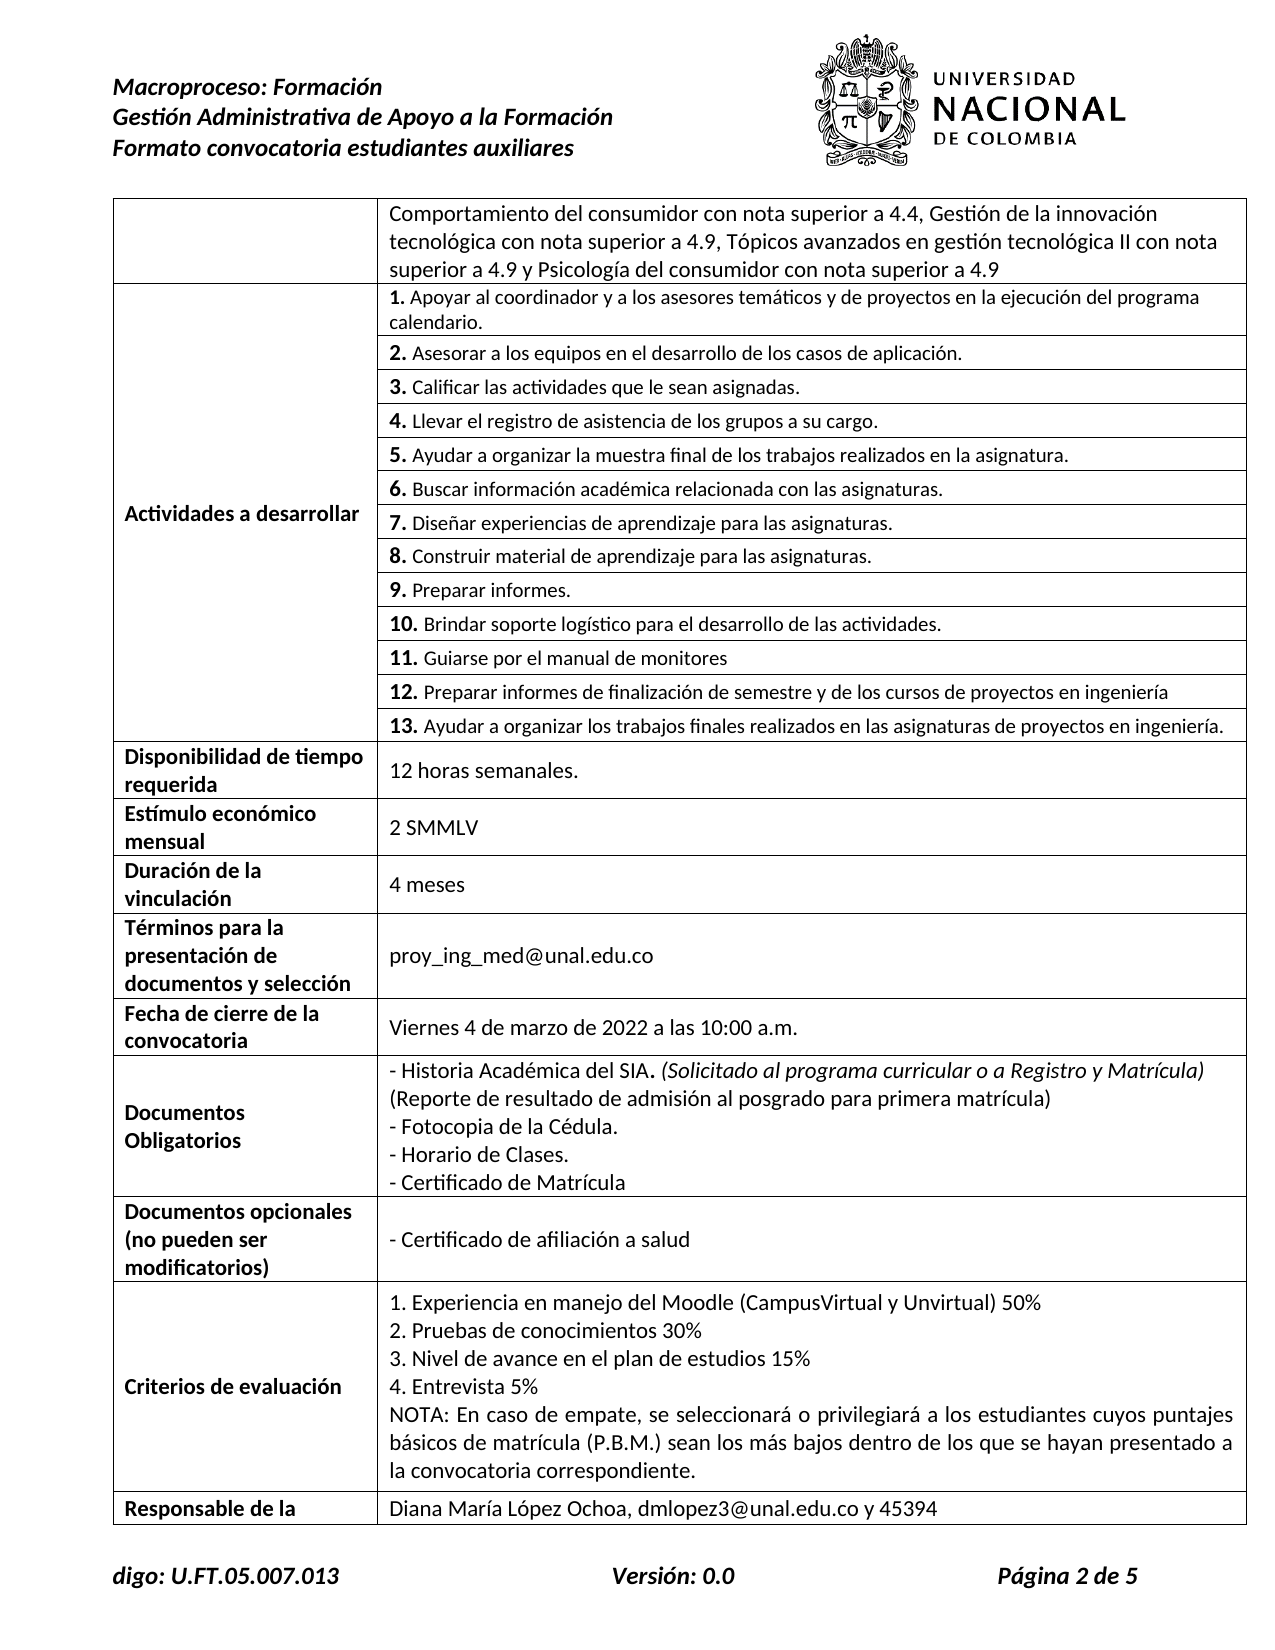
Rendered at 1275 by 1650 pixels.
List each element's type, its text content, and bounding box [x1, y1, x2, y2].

table_cell 5. Ayudar a organizar la muestra final de los trabajos realizados en la asignatura. [378, 438, 1246, 470]
table_cell Actividades a desarrollar [114, 284, 377, 741]
table_cell 7. Diseñar experiencias de aprendizaje para las asignaturas. [378, 505, 1246, 538]
table_cell proy_ing_med@unal.edu.co [378, 914, 1246, 998]
table_cell Términos para la presentación de documentos y selección [114, 914, 377, 998]
table_cell 11. Guiarse por el manual de monitores [378, 641, 1246, 673]
table_cell Documentos opcionales (no pueden ser modificatorios) [114, 1197, 377, 1281]
table_cell Diana María López Ochoa, dmlopez3@unal.edu.co y 45394 [378, 1492, 1246, 1523]
table_cell 2 SMMLV [378, 799, 1246, 855]
table_cell 8. Construir material de aprendizaje para las asignaturas. [378, 539, 1246, 572]
table_cell Viernes 4 de marzo de 2022 a las 10:00 a.m. [378, 999, 1246, 1055]
table_cell 12 horas semanales. [378, 742, 1246, 798]
table_cell Documentos Obligatorios [114, 1056, 377, 1196]
table_cell Duración de la vinculación [114, 856, 377, 912]
table_cell 1. Apoyar al coordinador y a los asesores temáticos y de proyectos en la ejecución del programa calendario. [378, 284, 1246, 335]
table_cell 3. Calificar las actividades que le sean asignadas. [378, 370, 1246, 403]
table_cell 10. Brindar soporte logístico para el desarrollo de las actividades. [378, 607, 1246, 640]
table_cell 9. Preparar informes. [378, 573, 1246, 606]
table_cell 6. Buscar información académica relacionada con las asignaturas. [378, 471, 1246, 504]
table_cell 1. Experiencia en manejo del Moodle (CampusVirtual y Unvirtual) 50% 2. Pruebas de conocimientos 30% 3. Nivel de avance en el plan de estudios 15% 4. Entrevista 5% NOTA: En caso de empate, se seleccionará o privilegiará a los estudiantes cuyos puntajes básicos de matrícula (P.B.M.) sean los más bajos dentro de los que se hayan presentado a la convocatoria correspondiente. [378, 1282, 1246, 1491]
picture [782, 1, 1158, 198]
table_cell Disponibilidad de tiempo requerida [114, 742, 377, 798]
table_cell 2. Asesorar a los equipos en el desarrollo de los casos de aplicación. [378, 336, 1246, 369]
table_cell 4 meses [378, 856, 1246, 912]
table_cell Estímulo económico mensual [114, 799, 377, 855]
table_cell 12. Preparar informes de finalización de semestre y de los cursos de proyectos en ingeniería [378, 675, 1246, 707]
table_cell 4. Llevar el registro de asistencia de los grupos a su cargo. [378, 404, 1246, 437]
table_cell 13. Ayudar a organizar los trabajos finales realizados en las asignaturas de proyectos en ingeniería. [378, 709, 1246, 741]
table_cell Criterios de evaluación [114, 1282, 377, 1491]
table_cell Fecha de cierre de la convocatoria [114, 999, 377, 1055]
table_cell - Historia Académica del SIA. (Solicitado al programa curricular o a Registro y Matrícula) (Reporte de resultado de admisión al posgrado para primera matrícula) - Fotocopia de la Cédula. - Horario de Clases. - Certificado de Matrícula [378, 1056, 1246, 1196]
table_cell Responsable de la convocatoria [114, 1492, 377, 1523]
table_cell - Certificado de afiliación a salud [378, 1197, 1246, 1281]
